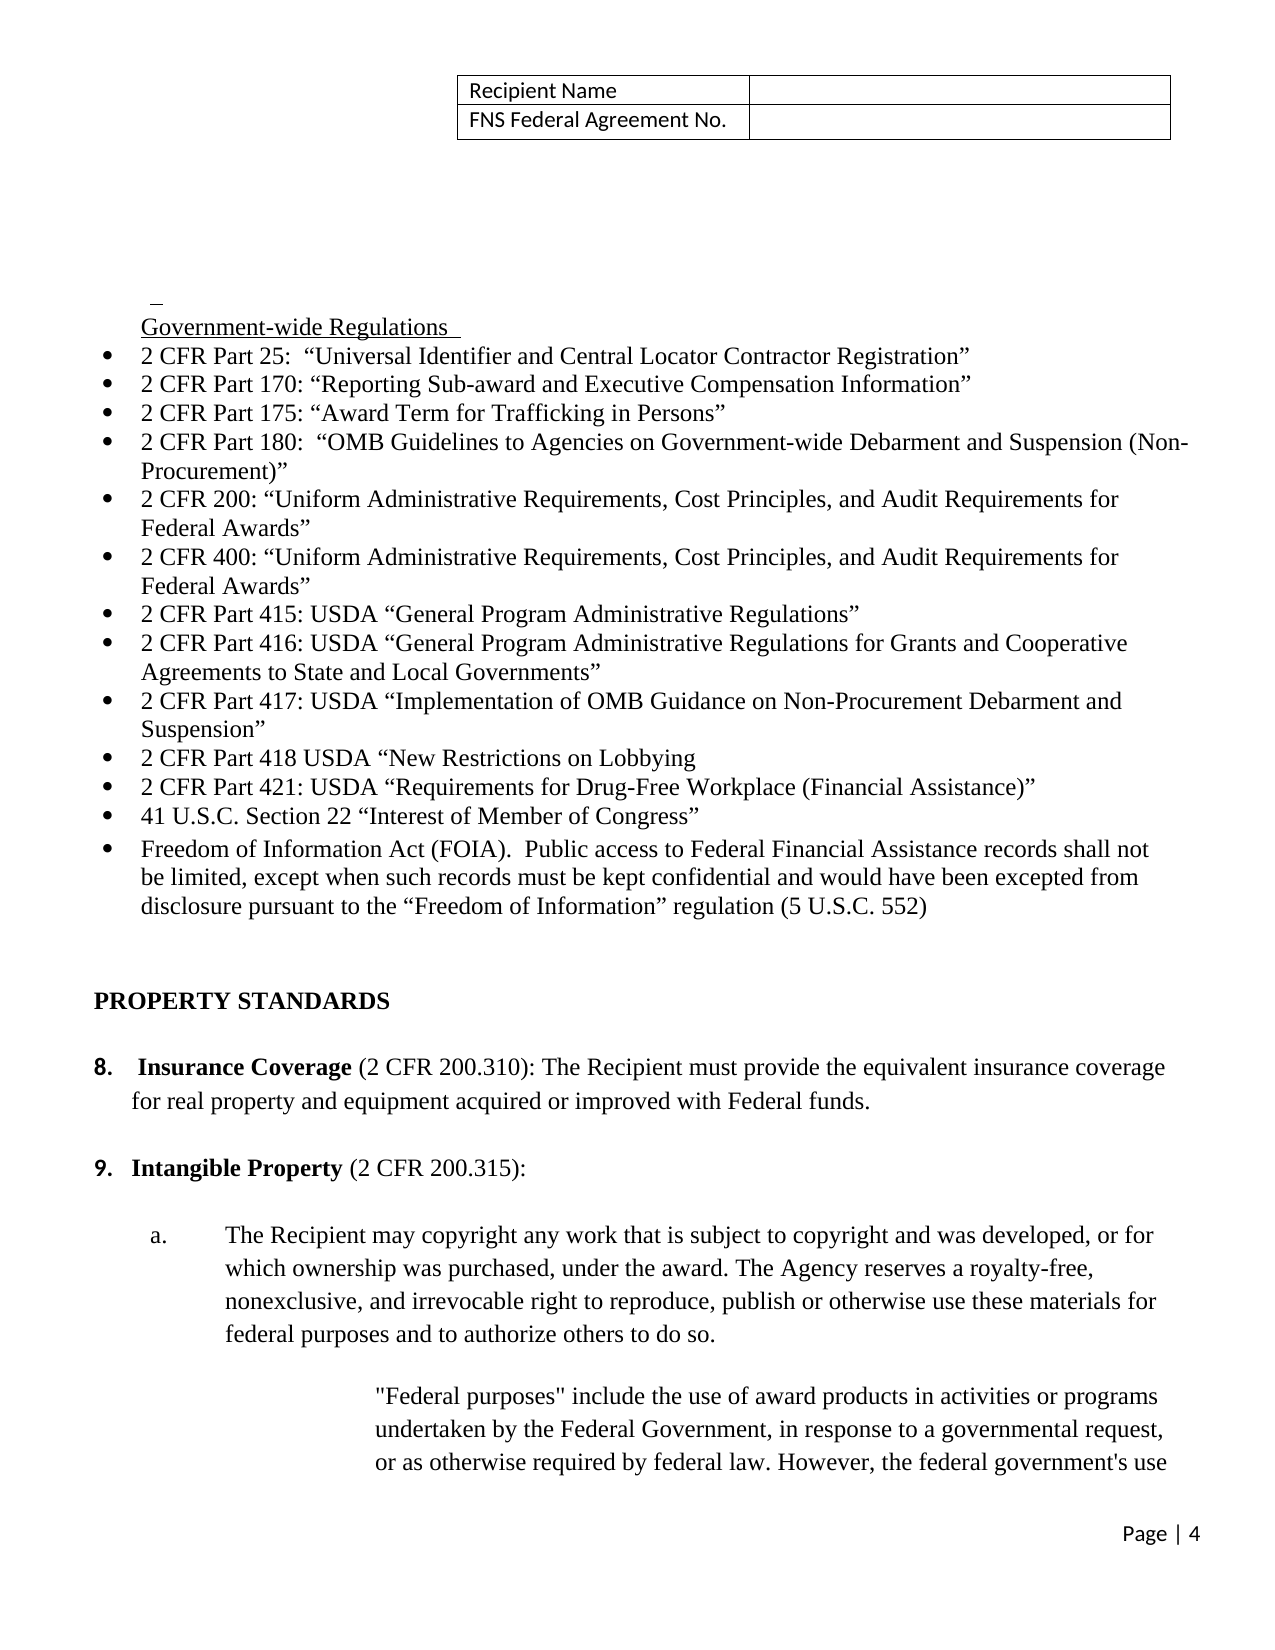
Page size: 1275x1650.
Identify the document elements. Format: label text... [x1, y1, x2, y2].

list 2 CFR Part 180: “OMB Guidelines to Agencies on Government-wide Debarment and Suspension (Non-Procurement)” [103, 427, 1200, 484]
list 2 CFR Part 25: “Universal Identifier and Central Locator Contractor Registration” [103, 341, 1200, 369]
list 2 CFR Part 175: “Award Term for Trafficking in Persons” [103, 398, 1200, 427]
text Government-wide Regulations [141, 312, 1200, 341]
list 2 CFR Part 170: “Reporting Sub-award and Executive Compensation Information” [103, 369, 1200, 398]
list 2 CFR Part 415: USDA “General Program Administrative Regulations” [103, 599, 1172, 628]
list Intangible Property (2 CFR 200.315): [94, 1152, 1172, 1183]
list 2 CFR Part 417: USDA “Implementation of OMB Guidance on Non-Procurement Debarment and Suspension” [103, 686, 1172, 743]
list 2 CFR Part 416: USDA “General Program Administrative Regulations for Grants and Cooperative Agreements to State and Local Governments” [103, 628, 1172, 686]
list 2 CFR Part 421: USDA “Requirements for Drug-Free Workplace (Financial Assistance)” [103, 772, 1172, 801]
list 41 U.S.C. Section 22 “Interest of Member of Congress” [103, 801, 1172, 829]
list 2 CFR 200: “Uniform Administrative Requirements, Cost Principles, and Audit Requirements for Federal Awards” [103, 484, 1200, 542]
list The Recipient may copyright any work that is subject to copyright and was developed, or for which ownership was purchased, under the award. The Agency reserves a royalty-free, nonexclusive, and irrevocable right to reproduce, publish or otherwise use these materials for federal purposes and to authorize others to do so. [150, 1220, 1172, 1348]
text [375, 1381, 1172, 1476]
list 2 CFR 400: “Uniform Administrative Requirements, Cost Principles, and Audit Requirements for Federal Awards” [103, 542, 1200, 599]
list 2 CFR Part 418 USDA “New Restrictions on Lobbying [103, 743, 1172, 772]
list Freedom of Information Act (FOIA). Public access to Federal Financial Assistance records shall not be limited, except when such records must be kept confidential and would have been excepted from disclosure pursuant to the “Freedom of Information” regulation (5 U.S.C. 552) [103, 834, 1172, 920]
list Insurance Coverage (2 CFR 200.310): The Recipient must provide the equivalent insurance coverage for real property and equipment acquired or improved with Federal funds. [94, 1051, 1172, 1115]
text PROPERTY STANDARDS [94, 986, 1172, 1015]
